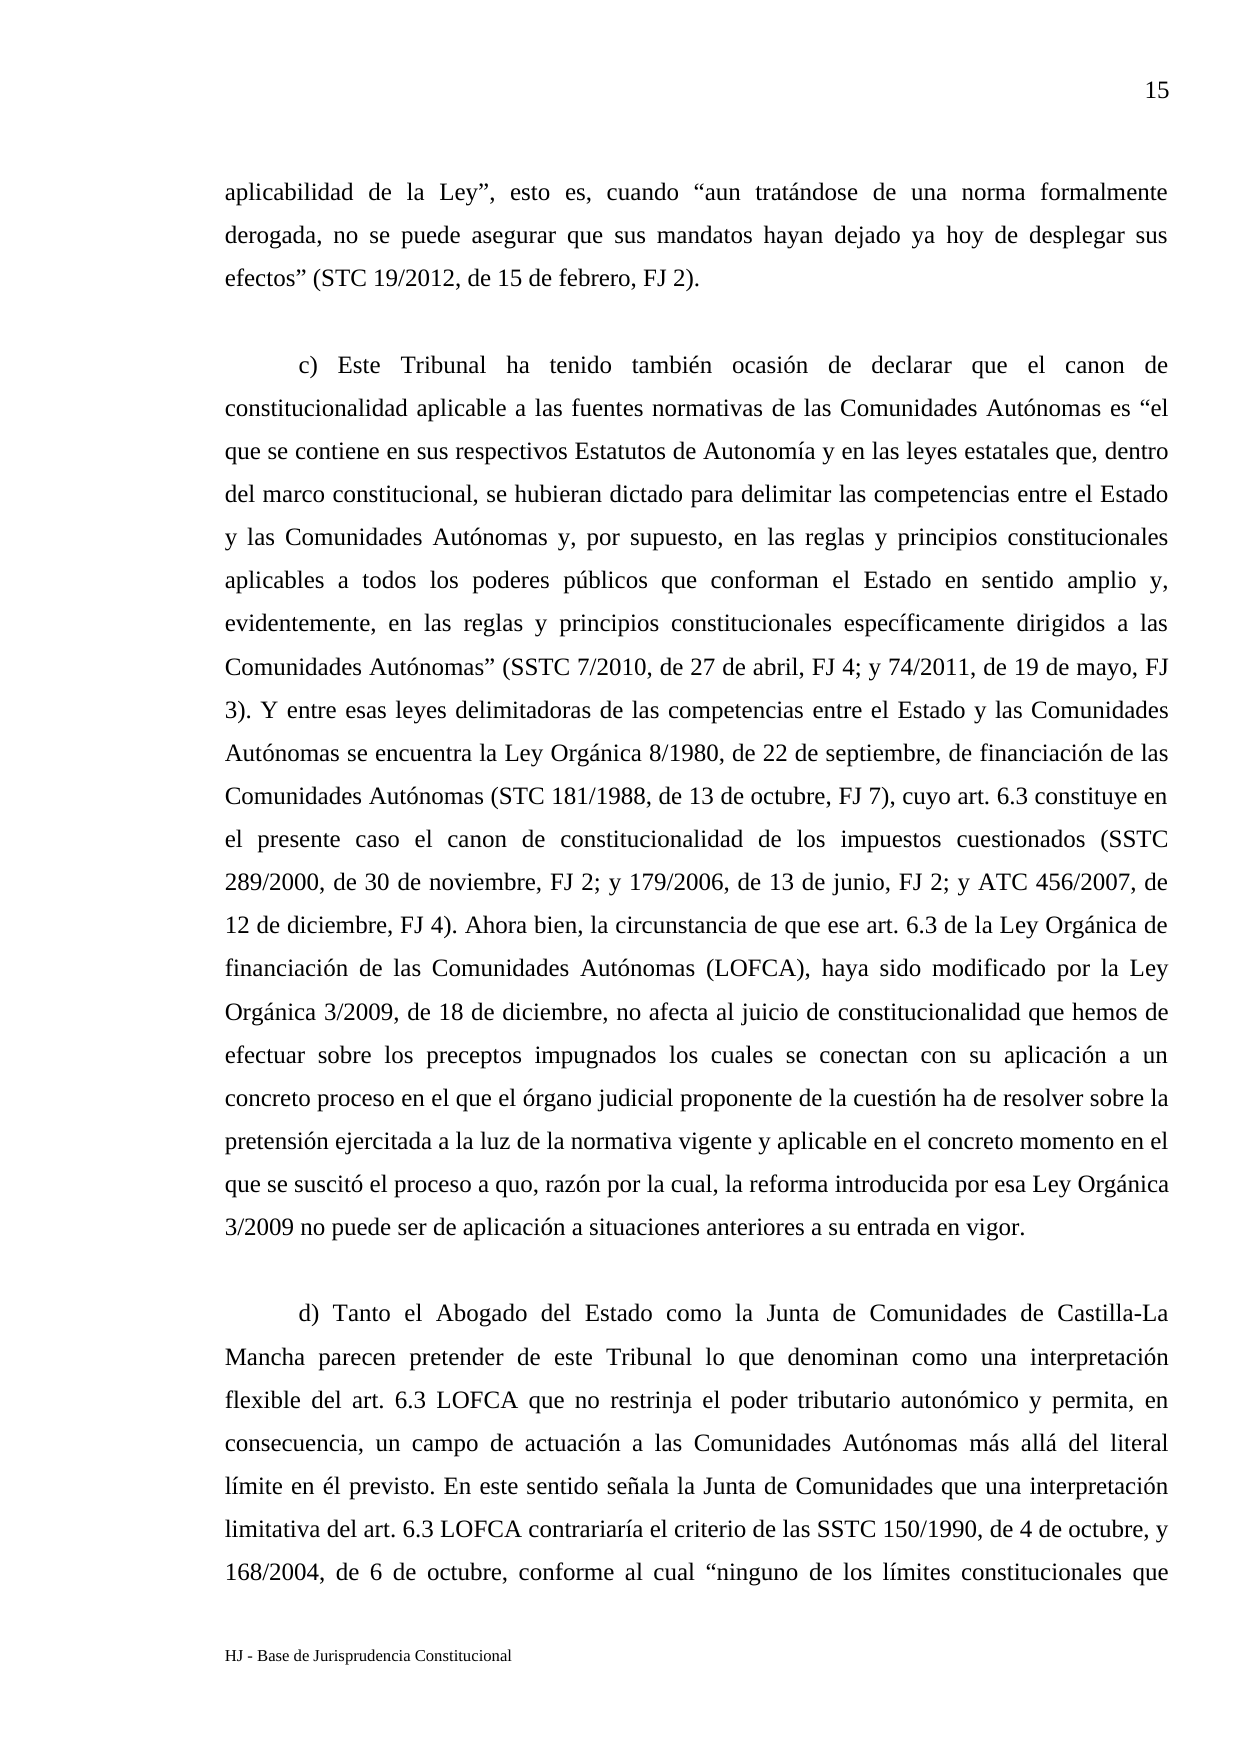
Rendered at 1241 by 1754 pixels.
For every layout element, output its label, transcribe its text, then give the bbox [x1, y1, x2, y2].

text c) Este Tribunal ha tenido también ocasión de declarar que el canon de constitucionalidad aplicable a las fuentes normativas de las Comunidades Autónomas es “el que se contiene en sus respectivos Estatutos de Autonomía y en las leyes estatales que, dentro del marco constitucional, se hubieran dictado para delimitar las competencias entre el Estado y las Comunidades Autónomas y, por supuesto, en las reglas y principios constitucionales aplicables a todos los poderes públicos que conforman el Estado en sentido amplio y, evidentemente, en las reglas y principios constitucionales específicamente dirigidos a las Comunidades Autónomas” (SSTC 7/2010, de 27 de abril, FJ 4; y 74/2011, de 19 de mayo, FJ 3). Y entre esas leyes delimitadoras de las competencias entre el Estado y las Comunidades Autónomas se encuentra la Ley Orgánica 8/1980, de 22 de septiembre, de financiación de las Comunidades Autónomas (STC 181/1988, de 13 de octubre, FJ 7), cuyo art. 6.3 constituye en el presente caso el canon de constitucionalidad de los impuestos cuestionados (SSTC 289/2000, de 30 de noviembre, FJ 2; y 179/2006, de 13 de junio, FJ 2; y ATC 456/2007, de 12 de diciembre, FJ 4). Ahora bien, la circunstancia de que ese art. 6.3 de la Ley Orgánica de financiación de las Comunidades Autónomas (LOFCA), haya sido modificado por la Ley Orgánica 3/2009, de 18 de diciembre, no afecta al juicio de constitucionalidad que hemos de efectuar sobre los preceptos impugnados los cuales se conectan con su aplicación a un concreto proceso en el que el órgano judicial proponente de la cuestión ha de resolver sobre la pretensión ejercitada a la luz de la normativa vigente y aplicable en el concreto momento en el que se suscitó el proceso a quo, razón por la cual, la reforma introducida por esa Ley Orgánica 3/2009 no puede ser de aplicación a situaciones anteriores a su entrada en vigor. [224, 350, 1169, 1241]
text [224, 177, 1169, 292]
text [224, 1298, 1169, 1586]
